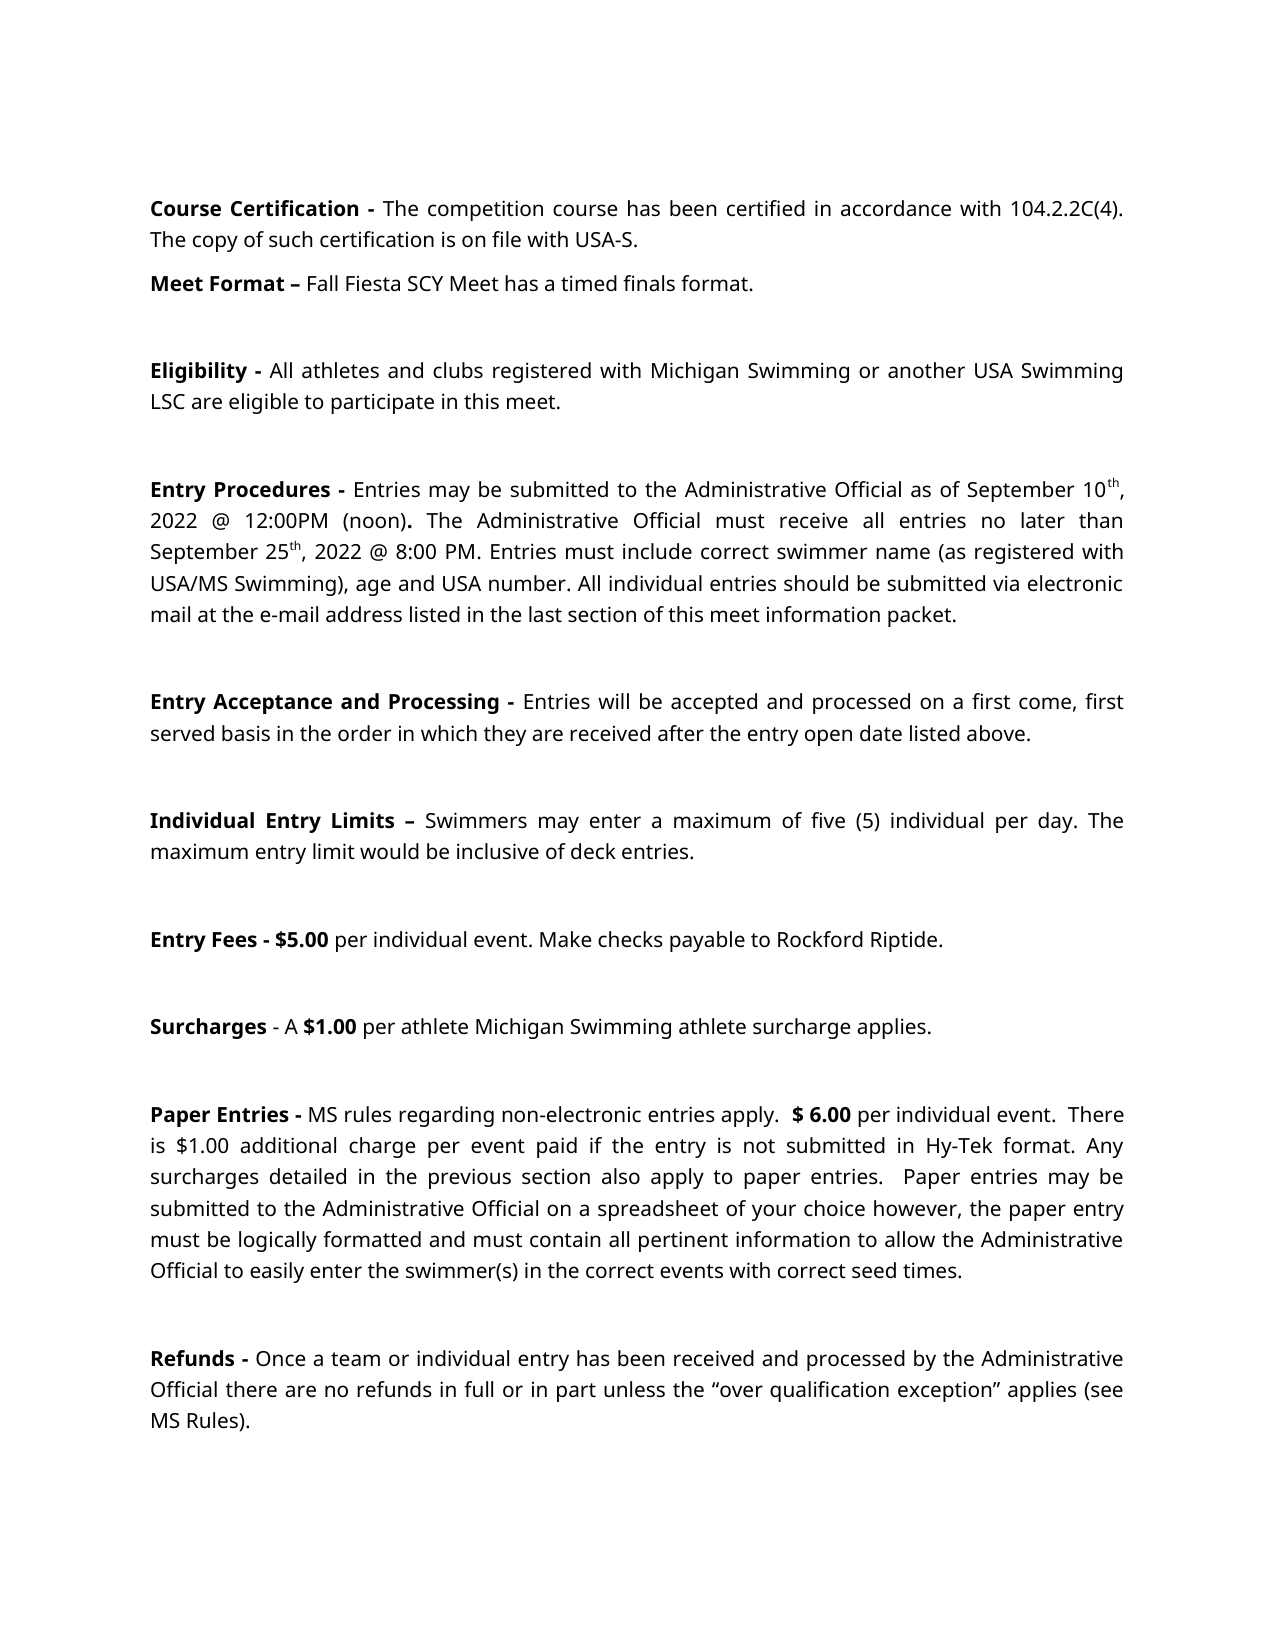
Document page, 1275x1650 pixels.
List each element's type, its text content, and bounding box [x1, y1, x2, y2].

text Entry Fees - $5.00 per individual event. Make checks payable to Rockford Riptide. [150, 925, 1125, 953]
text Surcharges - A $1.00 per athlete Michigan Swimming athlete surcharge applies. [150, 1012, 1125, 1041]
text Paper Entries - MS rules regarding non-electronic entries apply. $ 6.00 per individual event. There is $1.00 additional charge per event paid if the entry is not submitted in Hy-Tek format. Any surcharges detailed in the previous section also apply to paper entries. Paper entries may be submitted to the Administrative Official on a spreadsheet of your choice however, the paper entry must be logically formatted and must contain all pertinent information to allow the Administrative Official to easily enter the swimmer(s) in the correct events with correct seed times. [150, 1100, 1125, 1285]
text Meet Format – Fall Fiesta SCY Meet has a timed finals format. [150, 269, 1125, 297]
text Entry Acceptance and Processing - Entries will be accepted and processed on a first come, first served basis in the order in which they are received after the entry open date listed above. [150, 687, 1125, 747]
text Eligibility - All athletes and clubs registered with Michigan Swimming or another USA Swimming LSC are eligible to participate in this meet. [150, 356, 1125, 416]
text Course Certification - The competition course has been certified in accordance with 104.2.2C(4). The copy of such certification is on file with USA-S. [150, 194, 1125, 253]
text Refunds - Once a team or individual entry has been received and processed by the Administrative Official there are no refunds in full or in part unless the “over qualification exception” applies (see MS Rules). [150, 1344, 1125, 1435]
text Individual Entry Limits – Swimmers may enter a maximum of five (5) individual per day. The maximum entry limit would be inclusive of deck entries. [150, 806, 1125, 866]
text Entry Procedures - Entries may be submitted to the Administrative Official as of September 10th, 2022 @ 12:00PM (noon). The Administrative Official must receive all entries no later than September 25th, 2022 @ 8:00 PM. Entries must include correct swimmer name (as registered with USA/MS Swimming), age and USA number. All individual entries should be submitted via electronic mail at the e-mail address listed in the last section of this meet information packet. [150, 475, 1125, 628]
